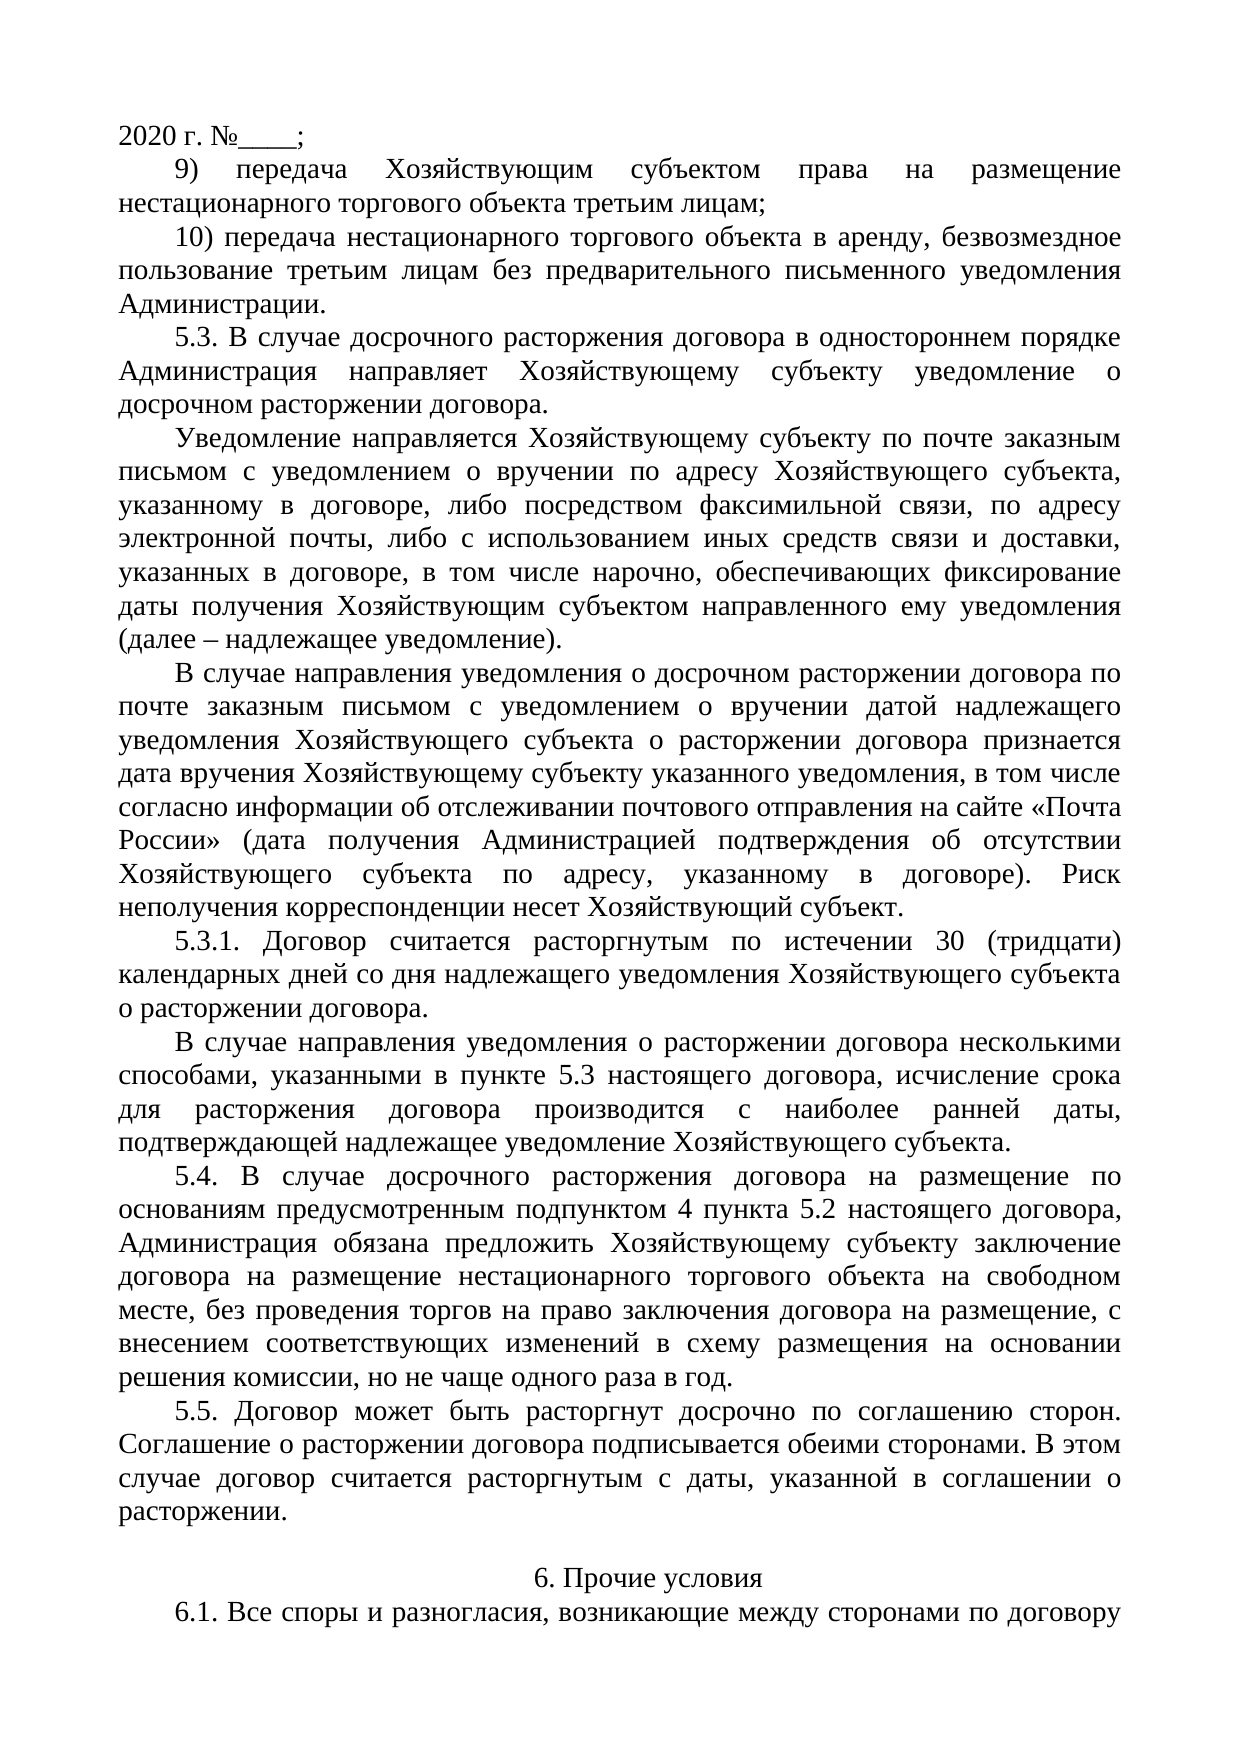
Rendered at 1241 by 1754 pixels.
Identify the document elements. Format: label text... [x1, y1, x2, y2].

text 9) передача Хозяйствующим субъектом права на размещение нестационарного торгового объекта третьим лицам; [118, 152, 1122, 219]
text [118, 118, 1122, 152]
text В случае направления уведомления о досрочном расторжении договора по почте заказным письмом с уведомлением о вручении датой надлежащего уведомления Хозяйствующего субъекта о расторжении договора признается дата вручения Хозяйствующему субъекту указанного уведомления, в том числе согласно информации об отслеживании почтового отправления на сайте «Почта России» (дата получения Администрацией подтверждения об отсутствии Хозяйствующего субъекта по адресу, указанному в договоре). Риск неполучения корреспонденции несет Хозяйствующий субъект. [118, 655, 1122, 923]
text Уведомление направляется Хозяйствующему субъекту по почте заказным письмом с уведомлением о вручении по адресу Хозяйствующего субъекта, указанному в договоре, либо посредством факсимильной связи, по адресу электронной почты, либо с использованием иных средств связи и доставки, указанных в договоре, в том числе нарочно, обеспечивающих фиксирование даты получения Хозяйствующим субъектом направленного ему уведомления (далее – надлежащее уведомление). [118, 420, 1122, 655]
text В случае направления уведомления о расторжении договора несколькими способами, указанными в пункте 5.3 настоящего договора, исчисление срока для расторжения договора производится с наиболее ранней даты, подтверждающей надлежащее уведомление Хозяйствующего субъекта. [118, 1024, 1122, 1158]
text 10) передача нестационарного торгового объекта в аренду, безвозмездное пользование третьим лицам без предварительного письменного уведомления Администрации. [118, 219, 1122, 319]
text 5.3.1. Договор считается расторгнутым по истечении 30 (тридцати) календарных дней со дня надлежащего уведомления Хозяйствующего субъекта о расторжении договора. [118, 923, 1122, 1024]
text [118, 1594, 1122, 1627]
text 5.5. Договор может быть расторгнут досрочно по соглашению сторон. Соглашение о расторжении договора подписывается обеими сторонами. В этом случае договор считается расторгнутым с даты, указанной в соглашении о расторжении. [118, 1393, 1122, 1527]
text 6. Прочие условия [118, 1560, 1122, 1594]
text 5.4. В случае досрочного расторжения договора на размещение по основаниям предусмотренным подпунктом 4 пункта 5.2 настоящего договора, Администрация обязана предложить Хозяйствующему субъекту заключение договора на размещение нестационарного торгового объекта на свободном месте, без проведения торгов на право заключения договора на размещение, с внесением соответствующих изменений в схему размещения на основании решения комиссии, но не чаще одного раза в год. [118, 1158, 1122, 1393]
text 5.3. В случае досрочного расторжения договора в одностороннем порядке Администрация направляет Хозяйствующему субъекту уведомление о досрочном расторжении договора. [118, 319, 1122, 420]
